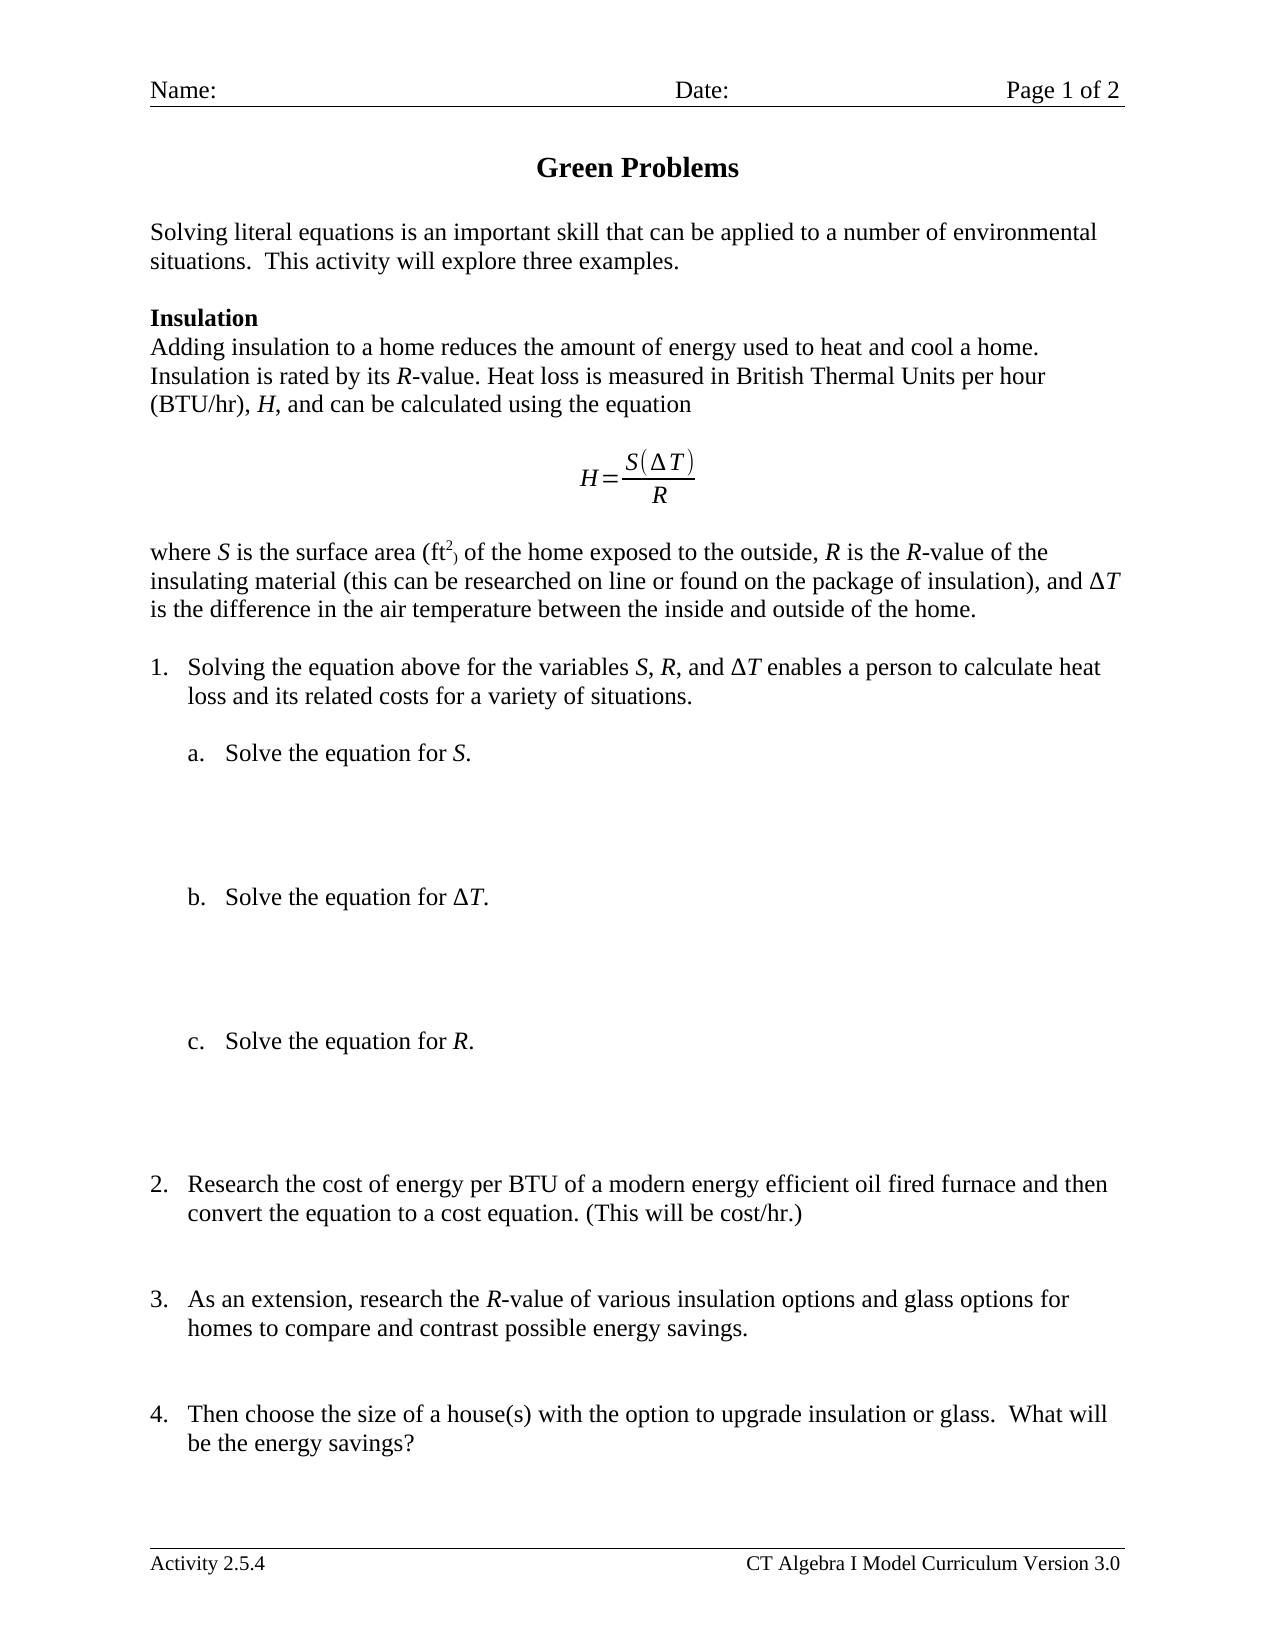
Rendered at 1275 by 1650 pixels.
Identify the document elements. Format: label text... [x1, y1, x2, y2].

text Green Problems [150, 150, 1125, 183]
list Solving the equation above for the variables S, R, and ΔT enables a person to calculate heat loss and its related costs for a variety of situations. [150, 652, 1125, 709]
list Solve the equation for R. [187, 1026, 1125, 1054]
text where S is the surface area (ft2) of the home exposed to the outside, R is the R-value of the insulating material (this can be researched on line or found on the package of insulation), and ΔT is the difference in the air temperature between the inside and outside of the home. [150, 537, 1125, 623]
text Adding insulation to a home reduces the amount of energy used to heat and cool a home. Insulation is rated by its R-value. Heat loss is measured in British Thermal Units per hour (BTU/hr), H, and can be calculated using the equation [150, 332, 1125, 418]
text Solving literal equations is an important skill that can be applied to a number of environmental situations. This activity will explore three examples. [150, 217, 1125, 274]
list Then choose the size of a house(s) with the option to upgrade insulation or glass. What will be the energy savings? [150, 1399, 1125, 1457]
text Insulation [150, 303, 1125, 332]
list Solve the equation for ΔT. [187, 882, 1125, 911]
list Research the cost of energy per BTU of a modern energy efficient oil fired furnace and then convert the equation to a cost equation. (This will be cost/hr.) [150, 1169, 1125, 1227]
list Solve the equation for S. [187, 738, 1125, 767]
list As an extension, research the R-value of various insulation options and glass options for homes to compare and contrast possible energy savings. [150, 1284, 1125, 1342]
